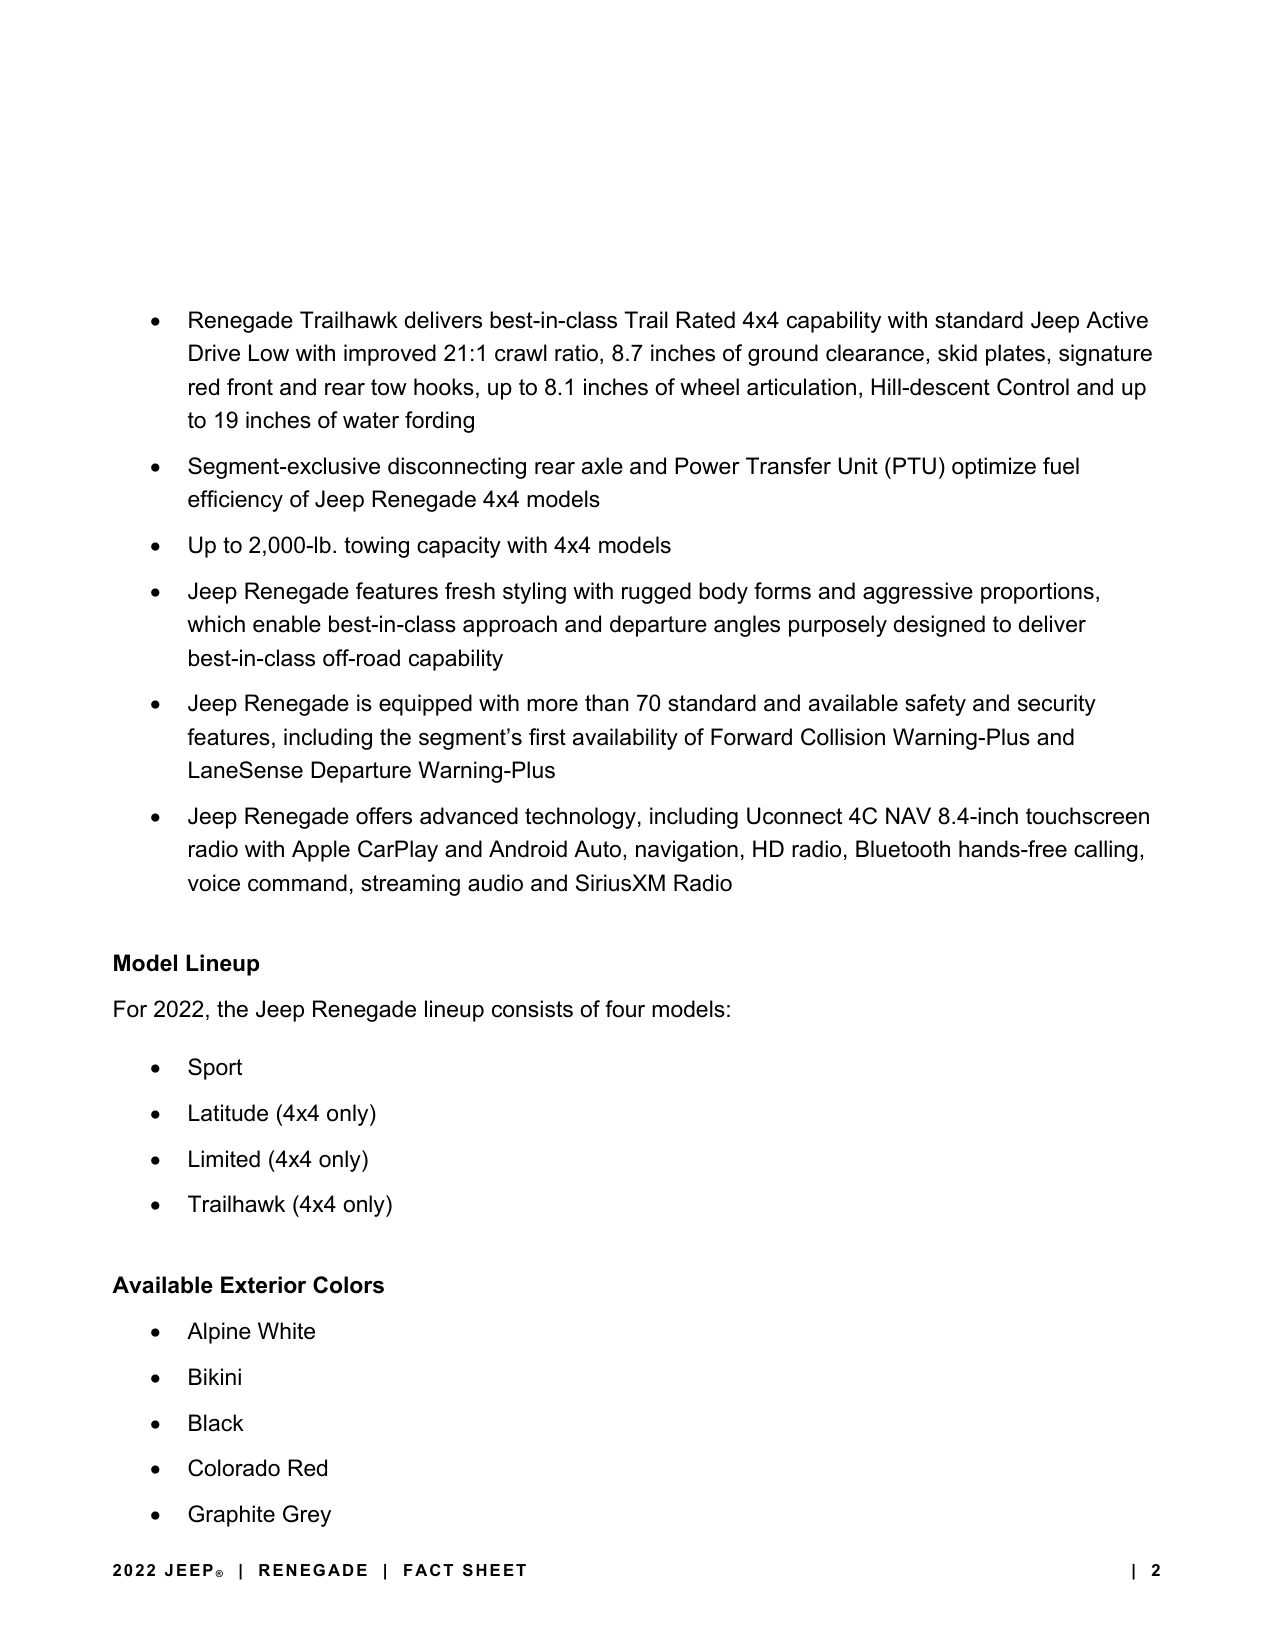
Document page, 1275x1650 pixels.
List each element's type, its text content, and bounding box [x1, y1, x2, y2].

subtitle Model Lineup [112, 950, 1162, 976]
list Alpine White [150, 1311, 1162, 1344]
list Bikini [150, 1357, 1162, 1390]
text Trailhawk (4x4 only) [150, 1185, 1162, 1218]
list Latitude (4x4 only) [150, 1093, 1162, 1126]
text For 2022, the Jeep Renegade lineup consists of four models: [112, 989, 1162, 1022]
list Renegade Trailhawk delivers best-in-class Trail Rated 4x4 capability with standard Jeep Active Drive Low with improved 21:1 crawl ratio, 8.7 inches of ground clearance, skid plates, signature red front and rear tow hooks, up to 8.1 inches of wheel articulation, Hill-descent Control and up to 19 inches of water fording [150, 300, 1162, 433]
list Jeep Renegade features fresh styling with rugged body forms and aggressive proportions, which enable best-in-class approach and departure angles purposely designed to deliver best-in-class off-road capability [150, 571, 1162, 671]
list Colorado Red [150, 1448, 1162, 1482]
list Graphite Grey [150, 1494, 1162, 1528]
list Segment-exclusive disconnecting rear axle and Power Transfer Unit (PTU) optimize fuel efficiency of Jeep Renegade 4x4 models [150, 446, 1162, 512]
text Jeep Renegade offers advanced technology, including Uconnect 4C NAV 8.4-inch touchscreen radio with Apple CarPlay and Android Auto, navigation, HD radio, Bluetooth hands-free calling, voice command, streaming audio and SiriusXM Radio [150, 796, 1162, 896]
list Limited (4x4 only) [150, 1139, 1162, 1172]
list Jeep Renegade is equipped with more than 70 standard and available safety and security features, including the segment’s first availability of Forward Collision Warning-Plus and LaneSense Departure Warning-Plus [150, 683, 1162, 783]
list Black [150, 1403, 1162, 1436]
list Sport [150, 1047, 1162, 1081]
subtitle Available Exterior Colors [112, 1272, 1162, 1298]
list Up to 2,000-lb. towing capacity with 4x4 models [150, 525, 1162, 558]
